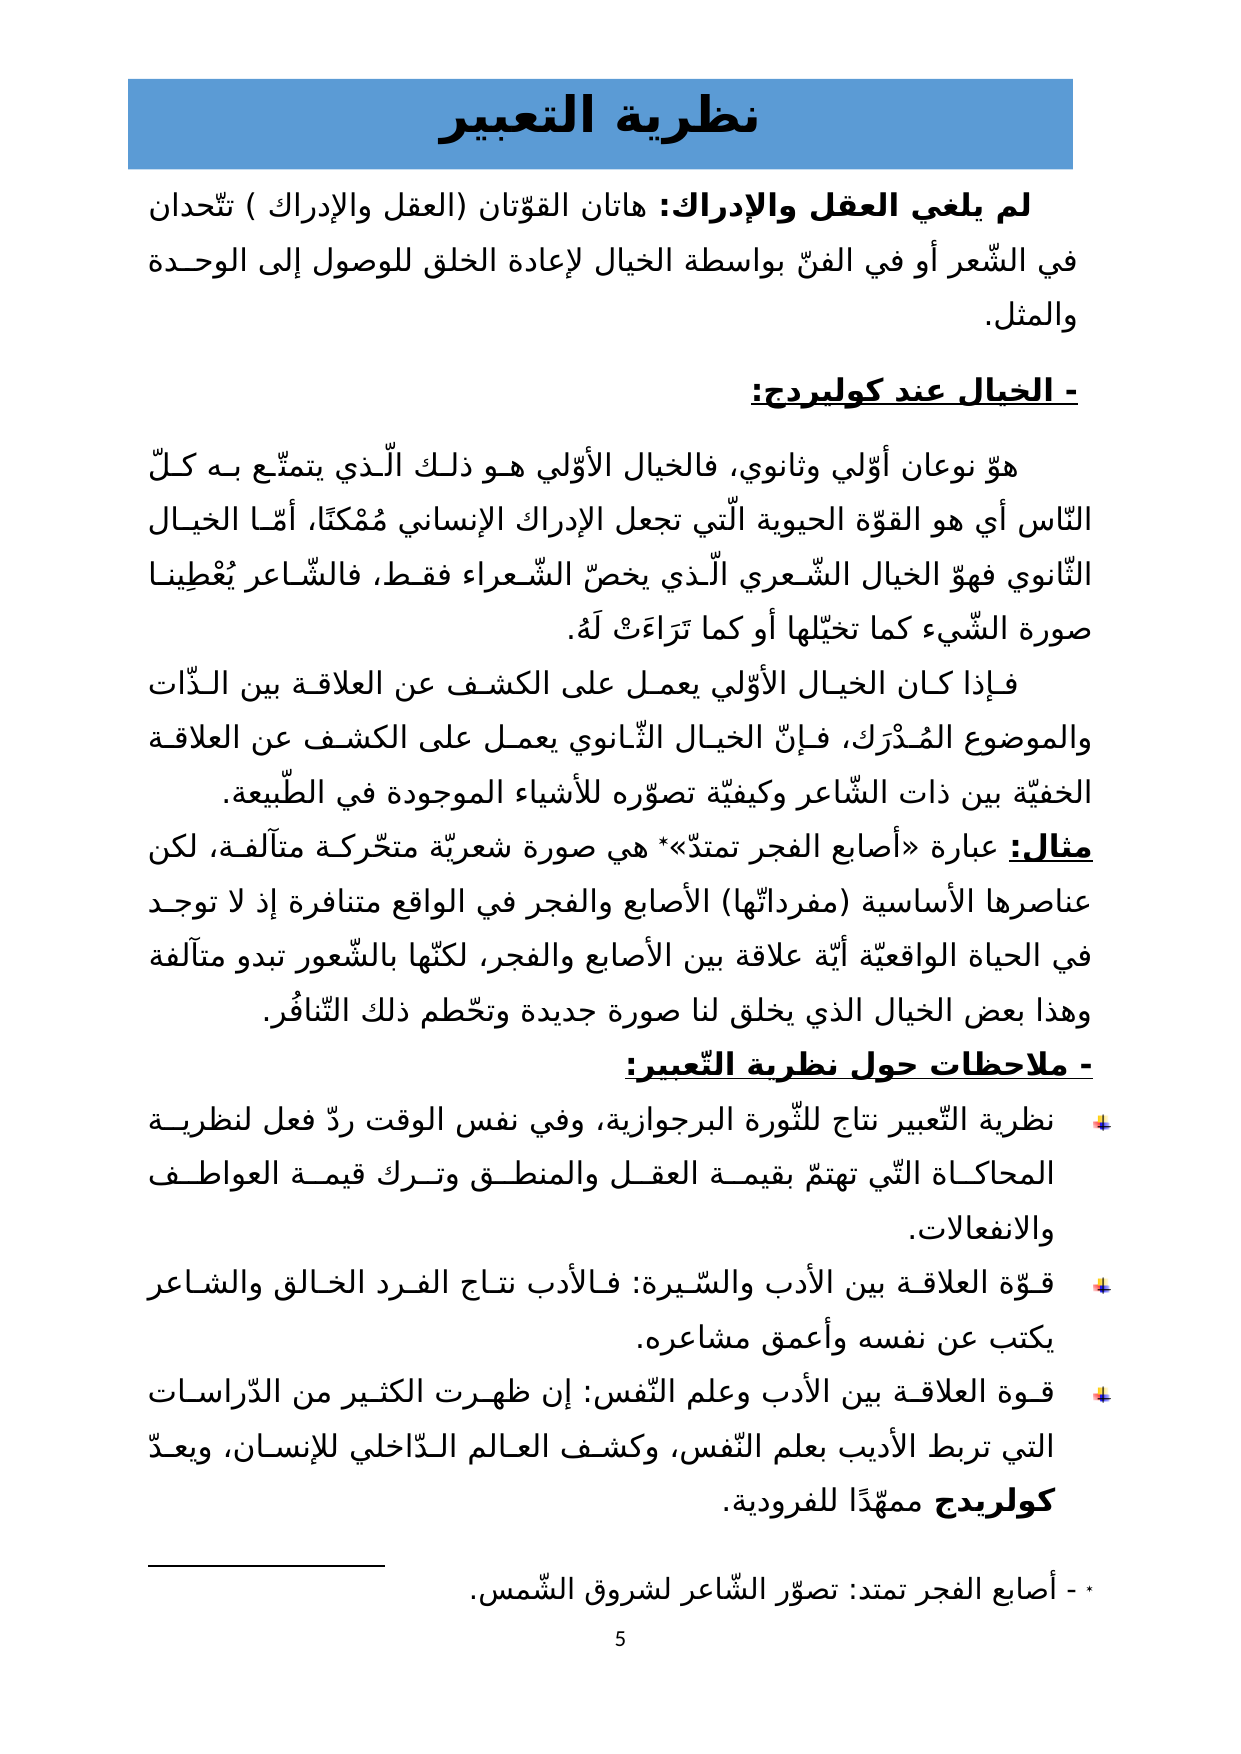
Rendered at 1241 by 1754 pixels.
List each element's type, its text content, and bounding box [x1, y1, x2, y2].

list نظرية التّعبير نتاج للثّورة البرجوازية، وفي نفس الوقت ردّ فعل لنظرية المحاكاة التّي تهتمّ بقيمة العقل والمنطق وترك قيمة العواطف والانفعالات. [148, 1101, 1093, 1246]
text مثال: عبارة «أصابع الفجر تمتدّ» هي صورة شعريّة متحّركة متآلفة، لكن عناصرها الأساسية (مفرداتّها) الأصابع والفجر في الواقع متنافرة إذ لا توجد في الحياة الواقعيّة أيّة علاقة بين الأصابع والفجر، لكنّها بالشّعور تبدو متآلفة وهذا بعض الخيال الذي يخلق لنا صورة جديدة وتحّطم ذلك التّنافُر. [148, 829, 1093, 1028]
list قوة العلاقة بين الأدب وعلم النّفس: إن ظهرت الكثير من الدّراسات التي تربط الأديب بعلم النّفس، وكشف العالم الدّاخلي للإنسان، ويعدّ كولريدج ممهّدًا للفرودية. [148, 1373, 1093, 1519]
picture [1093, 1385, 1111, 1403]
picture [1093, 1276, 1111, 1294]
text - الخيال عند كوليردج: [148, 372, 1078, 408]
text لم يلغي العقل والإدراك: هاتان القوّتان (العقل والإدراك ) تتّحدان في الشّعر أو في الفنّ بواسطة الخيال لإعادة الخلق للوصول إلى الوحدة والمثل. [148, 148, 1078, 333]
text هوّ نوعان أوّلي وثانوي، فالخيال الأوّلي هو ذلك الّذي يتمتّع به كلّ النّاس أي هو القوّة الحيوية الّتي تجعل الإدراك الإنساني مُمْكنًا، أمّا الخيال الثّانوي فهوّ الخيال الشّعري الّذي يخصّ الشّعراء فقط، فالشّاعر يُعْطِينا صورة الشّيء كما تخيّلها أو كما تَرَاءَتْ لَهُ. [148, 447, 1093, 647]
list قوّة العلاقة بين الأدب والسّيرة: فالأدب نتاج الفرد الخالق والشاعر يكتب عن نفسه وأعمق مشاعره. [148, 1264, 1093, 1355]
picture [1093, 1113, 1111, 1131]
text فإذا كان الخيال الأوّلي يعمل على الكشف عن العلاقة بين الذّات والموضوع المُدْرَك، فإنّ الخيال الثّانوي يعمل على الكشف عن العلاقة الخفيّة بين ذات الشّاعر وكيفيّة تصوّره للأشياء الموجودة في الطّبيعة. [148, 665, 1093, 811]
text - ملاحظات حول نظرية التّعبير: [148, 1047, 1093, 1083]
